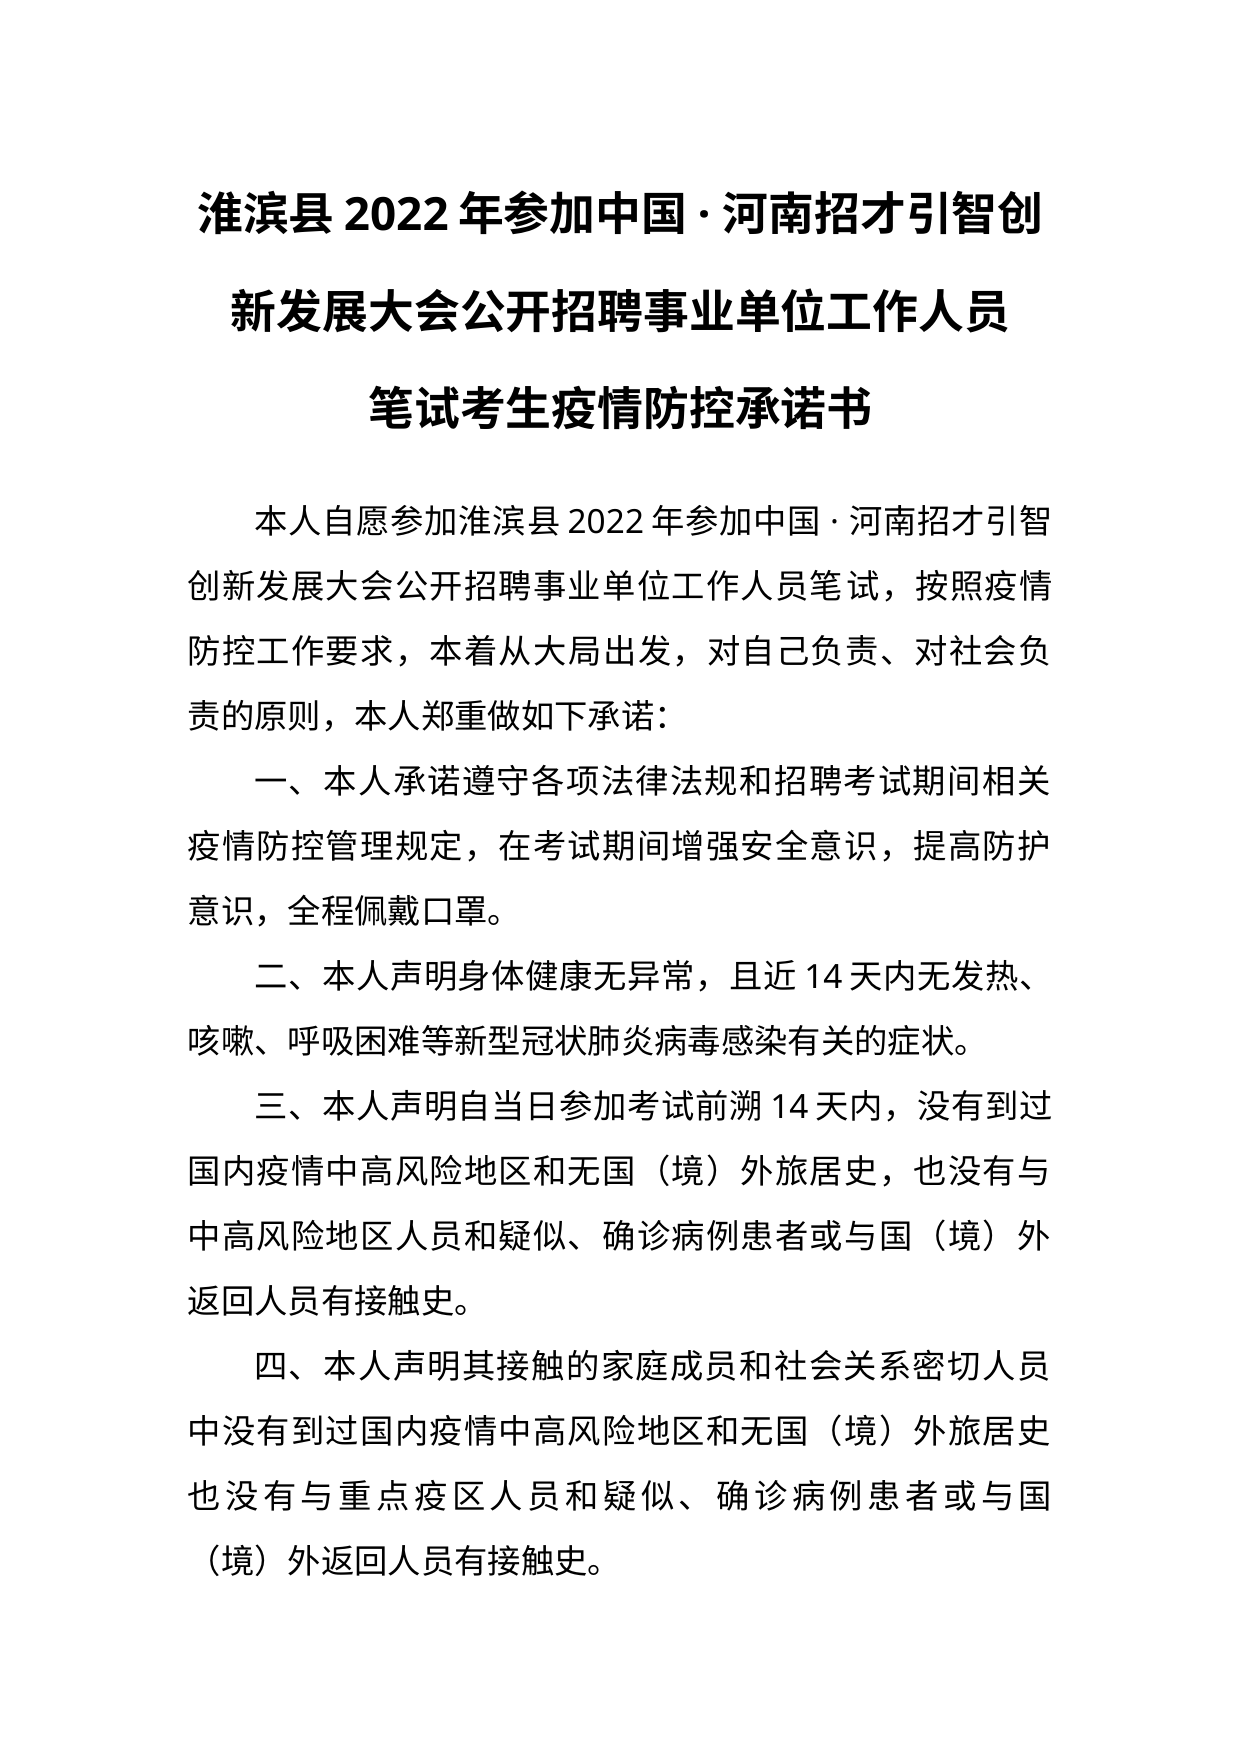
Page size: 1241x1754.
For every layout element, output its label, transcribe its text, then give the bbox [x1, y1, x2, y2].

text 二、本人声明身体健康无异常，且近14天内无发热、咳嗽、呼吸困难等新型冠状肺炎病毒感染有关的症状。 [187, 942, 1053, 1072]
text 本人自愿参加淮滨县2022年参加中国 · 河南招才引智创新发展大会公开招聘事业单位工作人员笔试，按照疫情防控工作要求，本着从大局出发，对自己负责、对社会负责的原则，本人郑重做如下承诺： [187, 487, 1053, 747]
text 四、本人声明其接触的家庭成员和社会关系密切人员中没有到过国内疫情中高风险地区和无国（境）外旅居史，也没有与重点疫区人员和疑似、确诊病例患者或与国（境）外返回人员有接触史。 [187, 1332, 1053, 1592]
text 笔试考生疫情防控承诺书 [187, 357, 1053, 454]
text 一、本人承诺遵守各项法律法规和招聘考试期间相关疫情防控管理规定，在考试期间增强安全意识，提高防护意识，全程佩戴口罩。 [187, 747, 1053, 942]
text 三、本人声明自当日参加考试前溯14天内，没有到过国内疫情中高风险地区和无国（境）外旅居史，也没有与中高风险地区人员和疑似、确诊病例患者或与国（境）外返回人员有接触史。 [187, 1072, 1053, 1332]
text 淮滨县2022年参加中国 · 河南招才引智创新发展大会公开招聘事业单位工作人员 [187, 162, 1053, 357]
